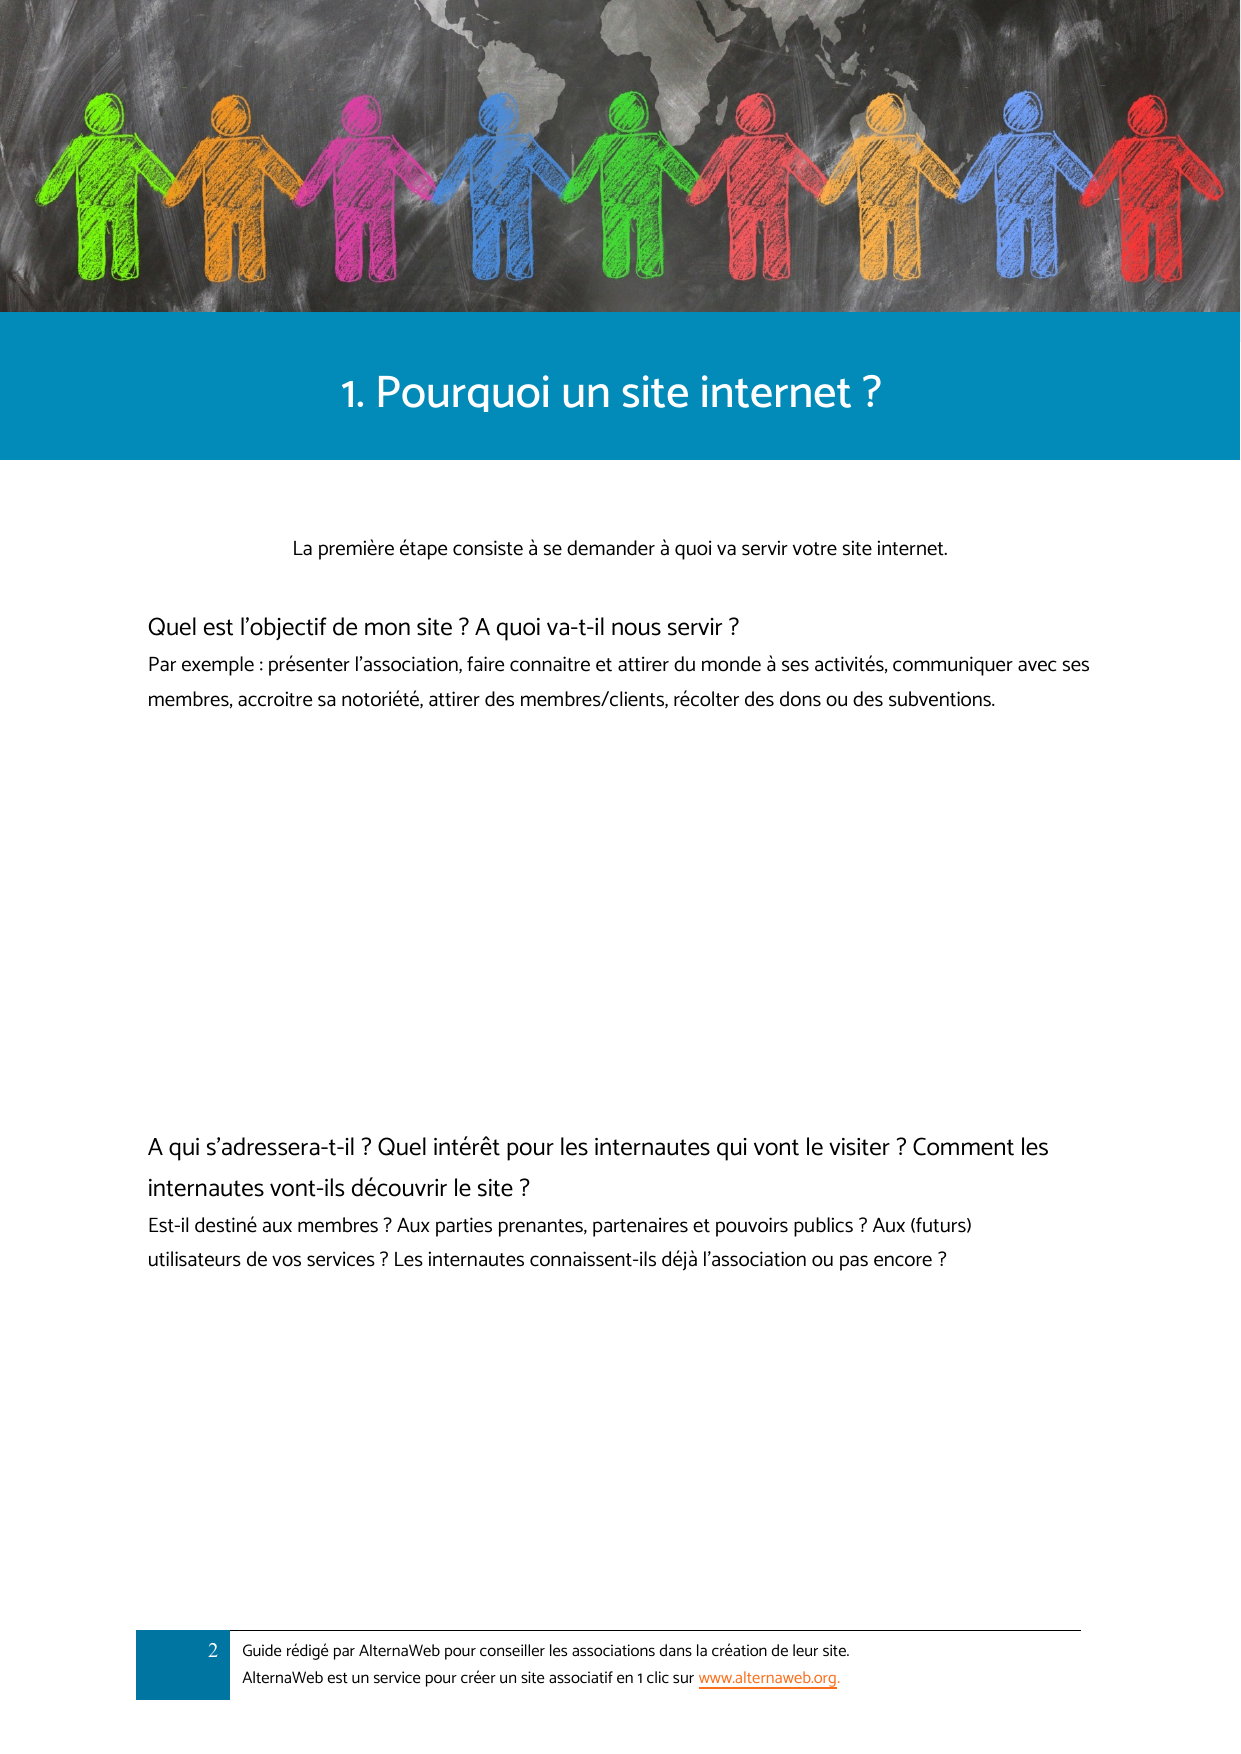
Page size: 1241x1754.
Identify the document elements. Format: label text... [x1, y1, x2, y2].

picture [0, 0, 1241, 311]
text Quel est l’objectif de mon site ? A quoi va-t-il nous servir ? [148, 608, 1093, 649]
text Est-il destiné aux membres ? Aux parties prenantes, partenaires et pouvoirs publics ? Aux (futurs) utilisateurs de vos services ? Les internautes connaissent-ils déjà l’association ou pas encore ? [148, 1210, 1093, 1278]
text Par exemple : présenter l’association, faire connaitre et attirer du monde à ses activités, communiquer avec ses membres, accroitre sa notoriété, attirer des membres/clients, récolter des dons ou des subventions. [148, 649, 1093, 717]
text A qui s’adressera-t-il ? Quel intérêt pour les internautes qui vont le visiter ? Comment les internautes vont-ils découvrir le site ? [148, 1128, 1093, 1210]
text La première étape consiste à se demander à quoi va servir votre site internet. [148, 533, 1093, 567]
